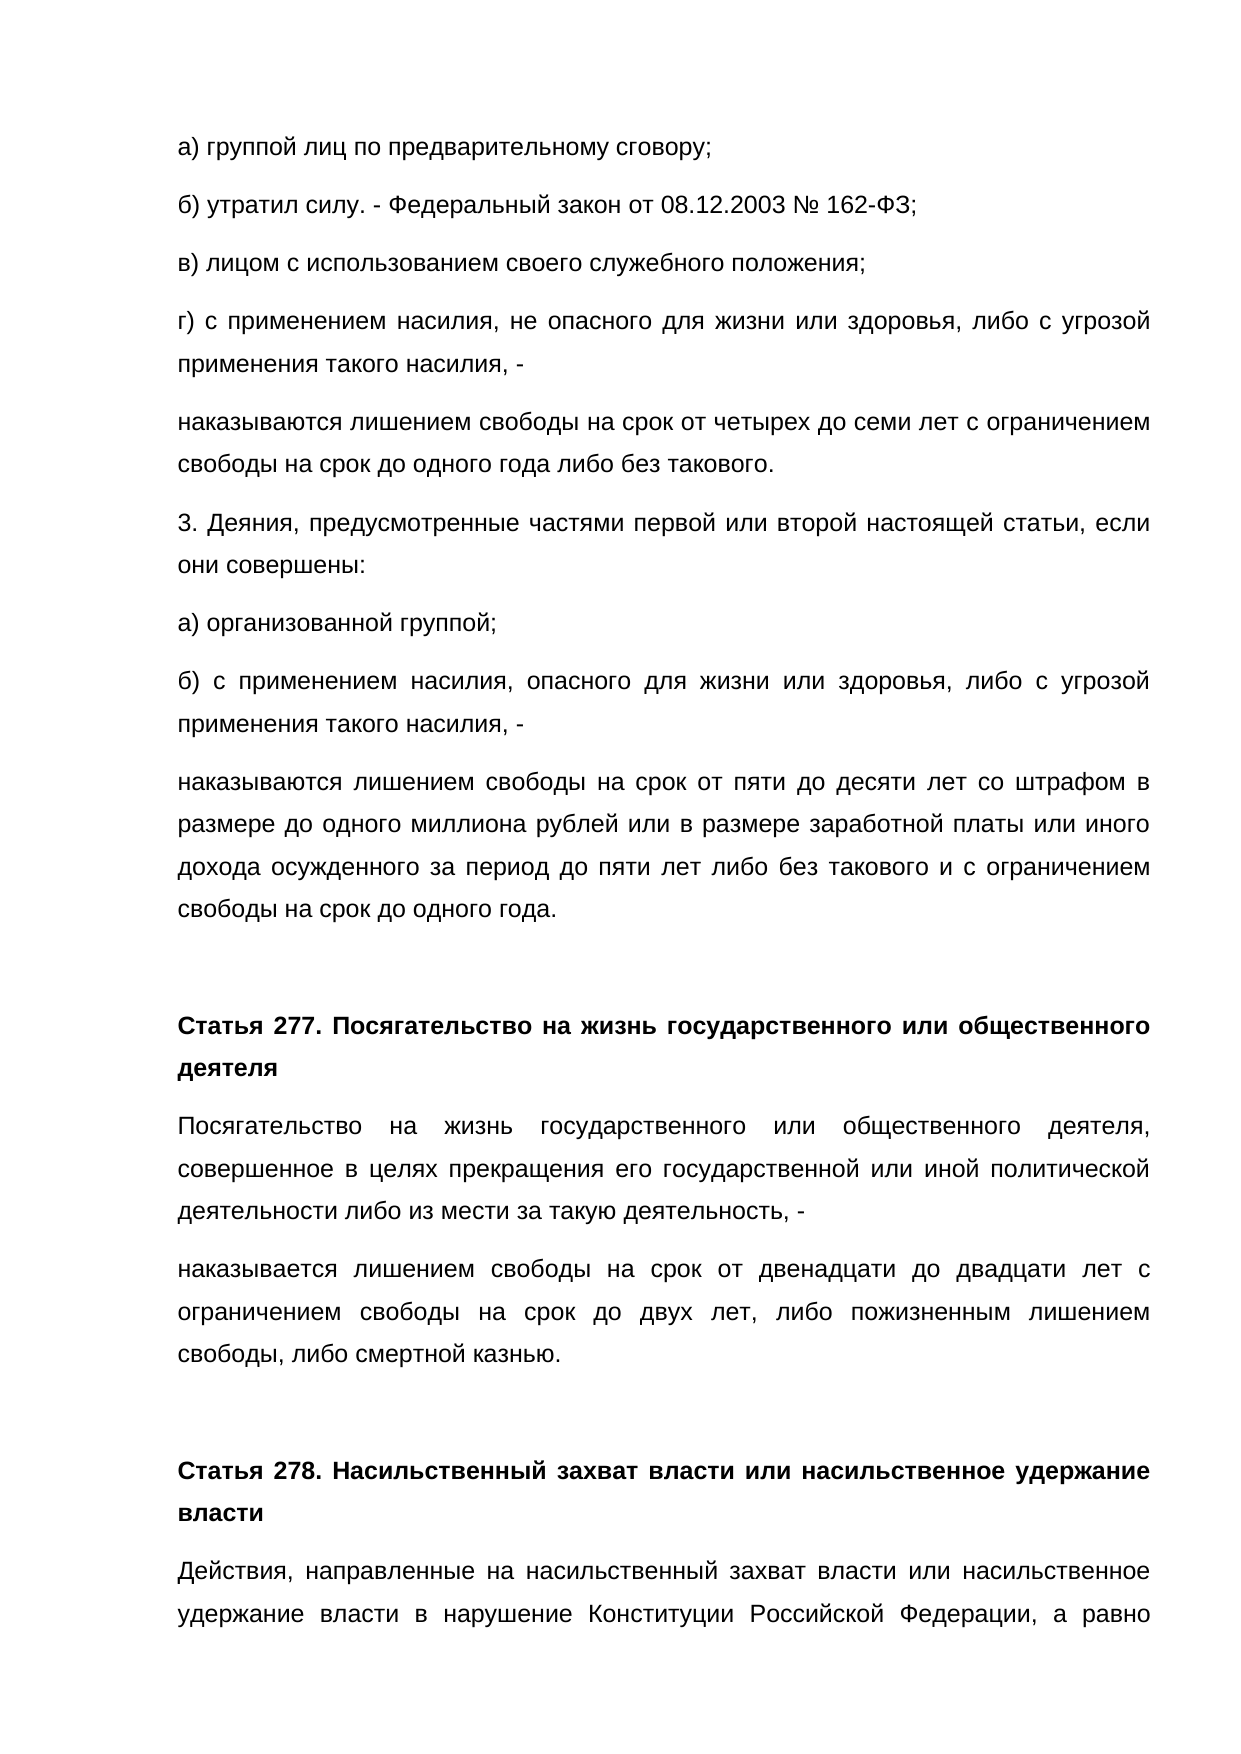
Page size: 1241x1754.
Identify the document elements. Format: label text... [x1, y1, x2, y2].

text 3. Деяния, предусмотренные частями первой или второй настоящей статьи, если они совершены: [177, 494, 1152, 579]
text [177, 1542, 1152, 1627]
text б) утратил силу. - Федеральный закон от 08.12.2003 № 162-ФЗ; [177, 176, 1152, 219]
text наказывается лишением свободы на срок от двенадцати до двадцати лет с ограничением свободы на срок до двух лет, либо пожизненным лишением свободы, либо смертной казнью. [177, 1241, 1152, 1368]
text наказываются лишением свободы на срок от пяти до десяти лет со штрафом в размере до одного миллиона рублей или в размере заработной платы или иного дохода осужденного за период до пяти лет либо без такового и с ограничением свободы на срок до одного года. [177, 753, 1152, 923]
text Статья 278. Насильственный захват власти или насильственное удержание власти [177, 1442, 1152, 1527]
text а) организованной группой; [177, 594, 1152, 637]
text а) группой лиц по предварительному сговору; [177, 118, 1152, 161]
text Статья 277. Посягательство на жизнь государственного или общественного деятеля [177, 997, 1152, 1082]
text в) лицом с использованием своего служебного положения; [177, 234, 1152, 277]
text б) с применением насилия, опасного для жизни или здоровья, либо с угрозой применения такого насилия, - [177, 652, 1152, 737]
text г) с применением насилия, не опасного для жизни или здоровья, либо с угрозой применения такого насилия, - [177, 292, 1152, 377]
text наказываются лишением свободы на срок от четырех до семи лет с ограничением свободы на срок до одного года либо без такового. [177, 393, 1152, 478]
text Посягательство на жизнь государственного или общественного деятеля, совершенное в целях прекращения его государственной или иной политической деятельности либо из мести за такую деятельность, - [177, 1097, 1152, 1225]
